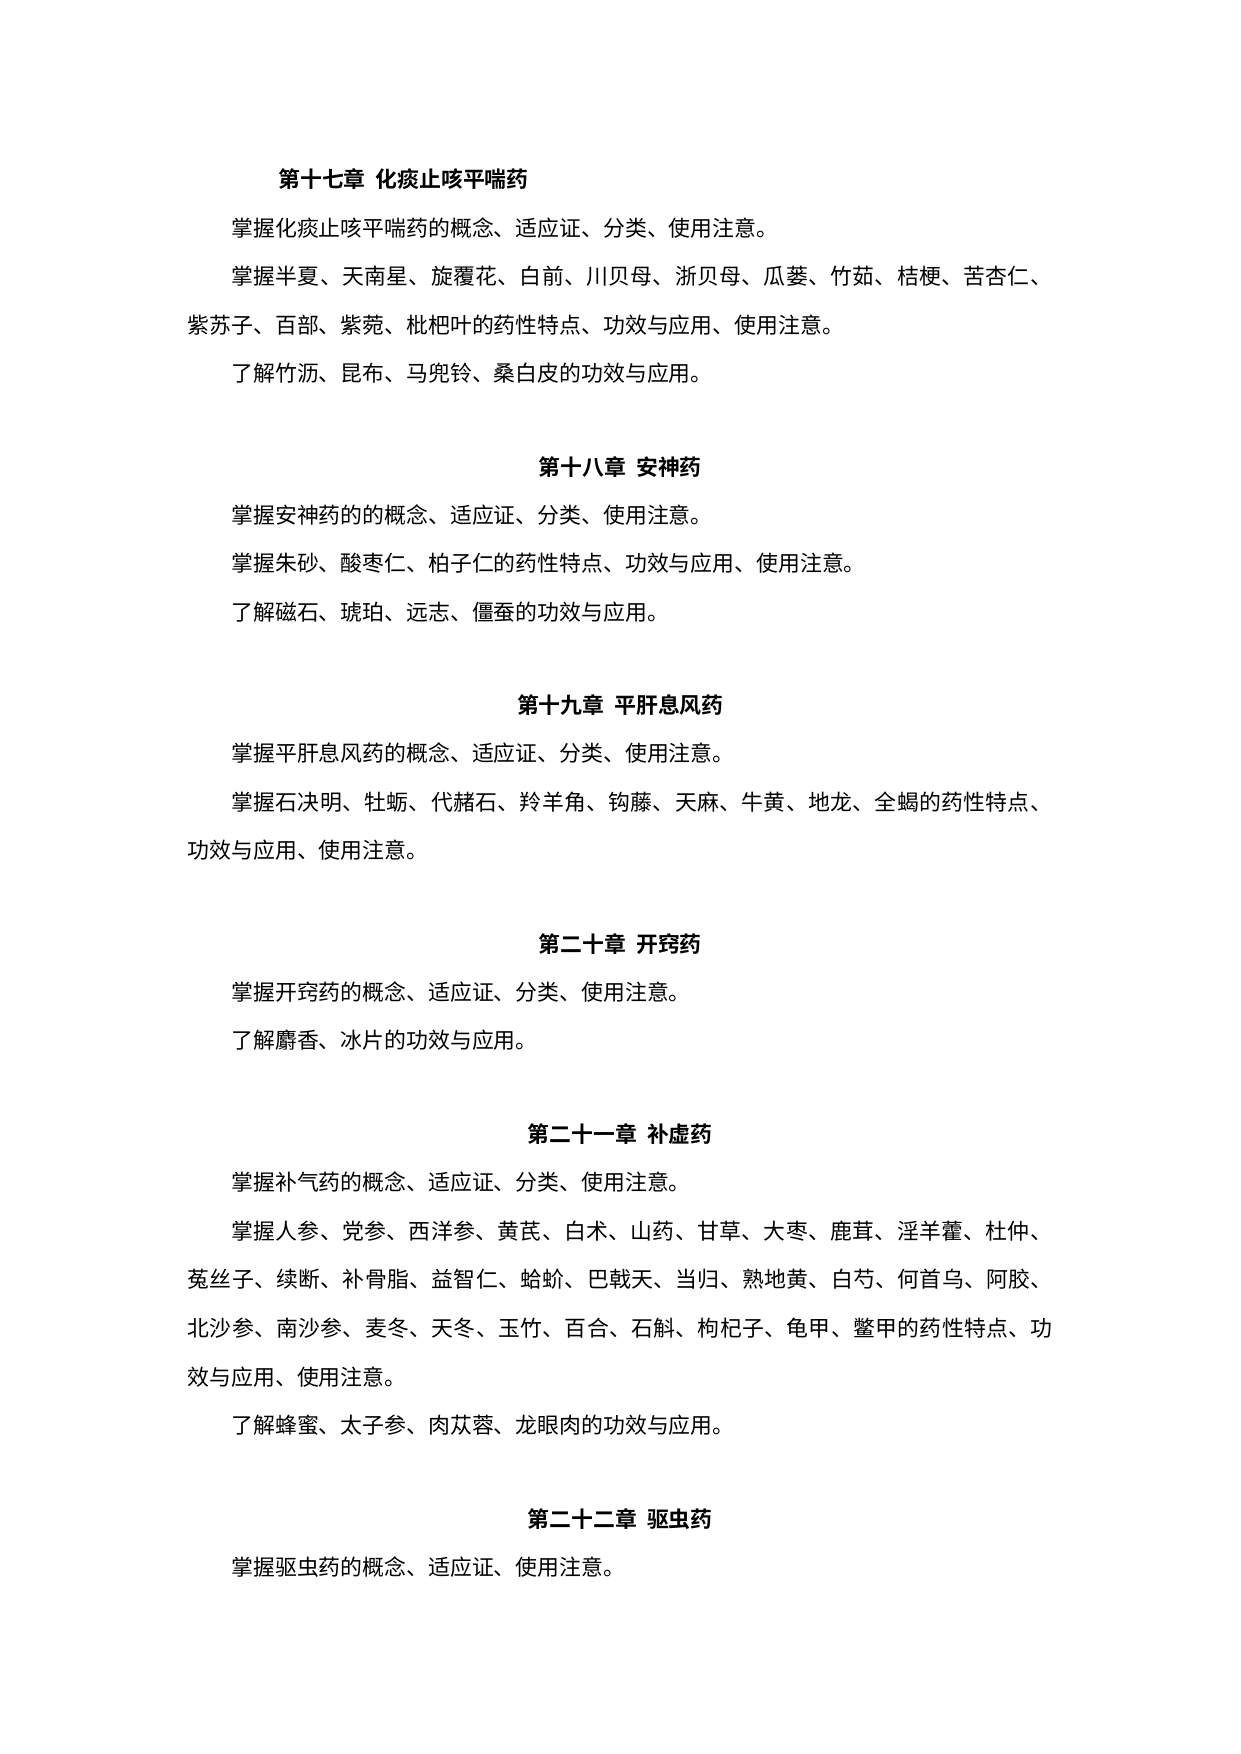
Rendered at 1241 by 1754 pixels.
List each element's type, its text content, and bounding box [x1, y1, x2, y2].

text 第十七章 化痰止咳平喘药 [187, 162, 1053, 194]
text 掌握安神药的的概念、适应证、分类、使用注意。 [187, 497, 1053, 530]
text 第二十二章 驱虫药 [187, 1501, 1053, 1534]
text 掌握补气药的概念、适应证、分类、使用注意。 [187, 1165, 1053, 1197]
text 掌握驱虫药的概念、适应证、使用注意。 [187, 1549, 1053, 1582]
text 第二十一章 补虚药 [187, 1117, 1053, 1149]
text 了解竹沥、昆布、马兜铃、桑白皮的功效与应用。 [187, 356, 1053, 388]
text 第十九章 平肝息风药 [187, 688, 1053, 720]
text 掌握平肝息风药的概念、适应证、分类、使用注意。 [187, 736, 1053, 768]
text 了解麝香、冰片的功效与应用。 [187, 1023, 1053, 1056]
text 第十八章 安神药 [187, 449, 1053, 482]
text 掌握化痰止咳平喘药的概念、适应证、分类、使用注意。 [187, 210, 1053, 243]
text 掌握朱砂、酸枣仁、柏子仁的药性特点、功效与应用、使用注意。 [187, 546, 1053, 578]
text 第二十章 开窍药 [187, 926, 1053, 959]
text 了解磁石、琥珀、远志、僵蚕的功效与应用。 [187, 594, 1053, 627]
text 掌握石决明、牡蛎、代赭石、羚羊角、钩藤、天麻、牛黄、地龙、全蝎的药性特点、功效与应用、使用注意。 [187, 784, 1053, 866]
text 掌握人参、党参、西洋参、黄芪、白术、山药、甘草、大枣、鹿茸、淫羊藿、杜仲、菟丝子、续断、补骨脂、益智仁、蛤蚧、巴戟天、当归、熟地黄、白芍、何首乌、阿胶、北沙参、南沙参、麦冬、天冬、玉竹、百合、石斛、枸杞子、龟甲、鳖甲的药性特点、功效与应用、使用注意。 [187, 1213, 1053, 1392]
text 了解蜂蜜、太子参、肉苁蓉、龙眼肉的功效与应用。 [187, 1408, 1053, 1440]
text 掌握开窍药的概念、适应证、分类、使用注意。 [187, 975, 1053, 1007]
text 掌握半夏、天南星、旋覆花、白前、川贝母、浙贝母、瓜蒌、竹茹、桔梗、苦杏仁、紫苏子、百部、紫菀、枇杷叶的药性特点、功效与应用、使用注意。 [187, 259, 1053, 340]
